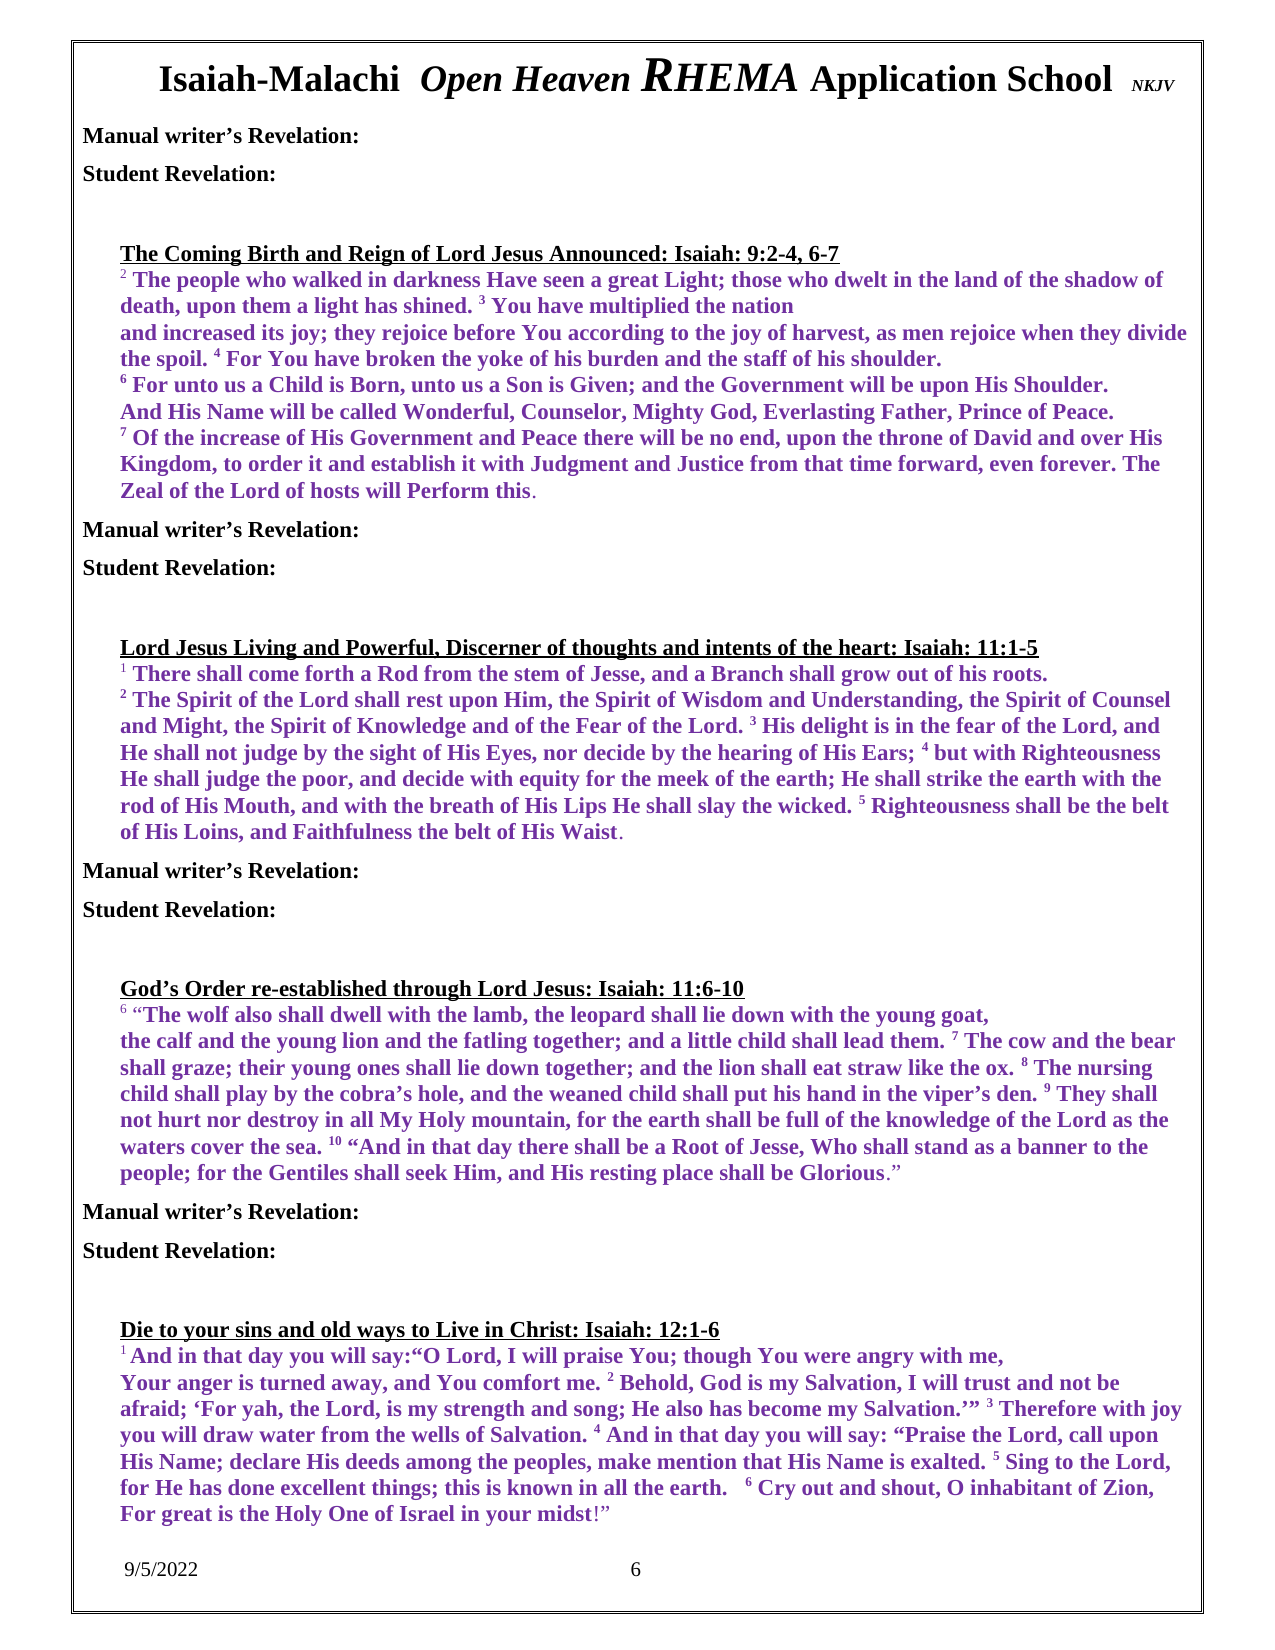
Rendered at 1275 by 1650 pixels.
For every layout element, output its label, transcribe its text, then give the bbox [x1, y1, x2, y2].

text Student Revelation: [82, 896, 1192, 922]
text Lord Jesus Living and Powerful, Discerner of thoughts and intents of the heart: Isaiah: 11:1-5 [120, 633, 1201, 660]
text Manual writer’s Revelation: [82, 516, 1192, 542]
text Student Revelation: [82, 1237, 1192, 1263]
text Student Revelation: [82, 161, 1192, 187]
text God’s Order re-established through Lord Jesus: Isaiah: 11:6-10 [120, 975, 1192, 1001]
text The Coming Birth and Reign of Lord Jesus Announced: Isaiah: 9:2-4, 6-7 [120, 239, 1192, 266]
text 1 And in that day you will say:“O Lord, I will praise You; though You were angry with me, [120, 1342, 1192, 1369]
text 6 “The wolf also shall dwell with the lamb, the leopard shall lie down with the young goat, [120, 1001, 1192, 1027]
text and increased its joy; they rejoice before You according to the joy of harvest, as men rejoice when they divide the spoil. 4 For You have broken the yoke of his burden and the staff of his shoulder. [120, 319, 1192, 371]
text the calf and the young lion and the fatling together; and a little child shall lead them. 7 The cow and the bear shall graze; their young ones shall lie down together; and the lion shall eat straw like the ox. 8 The nursing child shall play by the cobra’s hole, and the weaned child shall put his hand in the viper’s den. 9 They shall not hurt nor destroy in all My Holy mountain, for the earth shall be full of the knowledge of the Lord as the waters cover the sea. 10 “And in that day there shall be a Root of Jesse, Who shall stand as a banner to the people; for the Gentiles shall seek Him, and His resting place shall be Glorious.” [120, 1027, 1192, 1186]
text Manual writer’s Revelation: [82, 122, 1192, 148]
text And His Name will be called Wonderful, Counselor, Mighty God, Everlasting Father, Prince of Peace. 7 Of the increase of His Government and Peace there will be no end, upon the throne of David and over His Kingdom, to order it and establish it with Judgment and Justice from that time forward, even forever. The Zeal of the Lord of hosts will Perform this. [120, 398, 1192, 503]
text Student Revelation: [82, 554, 1192, 581]
text Manual writer’s Revelation: [82, 1198, 1192, 1224]
text 6 For unto us a Child is Born, unto us a Son is Given; and the Government will be upon His Shoulder. [120, 371, 1192, 398]
text 2 The people who walked in darkness Have seen a great Light; those who dwelt in the land of the shadow of death, upon them a light has shined. 3 You have multiplied the nation [120, 266, 1192, 319]
text For great is the Holy One of Israel in your midst!” [120, 1501, 1192, 1527]
text Manual writer’s Revelation: [82, 857, 1192, 883]
text Die to your sins and old ways to Live in Christ: Isaiah: 12:1-6 [120, 1316, 1192, 1342]
text Your anger is turned away, and You comfort me. 2 Behold, God is my Salvation, I will trust and not be afraid; ‘For yah, the Lord, is my strength and song; He also has become my Salvation.’” 3 Therefore with joy you will draw water from the wells of Salvation. 4 And in that day you will say: “Praise the Lord, call upon His Name; declare His deeds among the peoples, make mention that His Name is exalted. 5 Sing to the Lord, for He has done excellent things; this is known in all the earth. 6 Cry out and shout, O inhabitant of Zion, [120, 1369, 1192, 1501]
text 1 There shall come forth a Rod from the stem of Jesse, and a Branch shall grow out of his roots. 2 The Spirit of the Lord shall rest upon Him, the Spirit of Wisdom and Understanding, the Spirit of Counsel and Might, the Spirit of Knowledge and of the Fear of the Lord. 3 His delight is in the fear of the Lord, and He shall not judge by the sight of His Eyes, nor decide by the hearing of His Ears; 4 but with Righteousness He shall judge the poor, and decide with equity for the meek of the earth; He shall strike the earth with the rod of His Mouth, and with the breath of His Lips He shall slay the wicked. 5 Righteousness shall be the belt of His Loins, and Faithfulness the belt of His Waist. [120, 660, 1192, 844]
